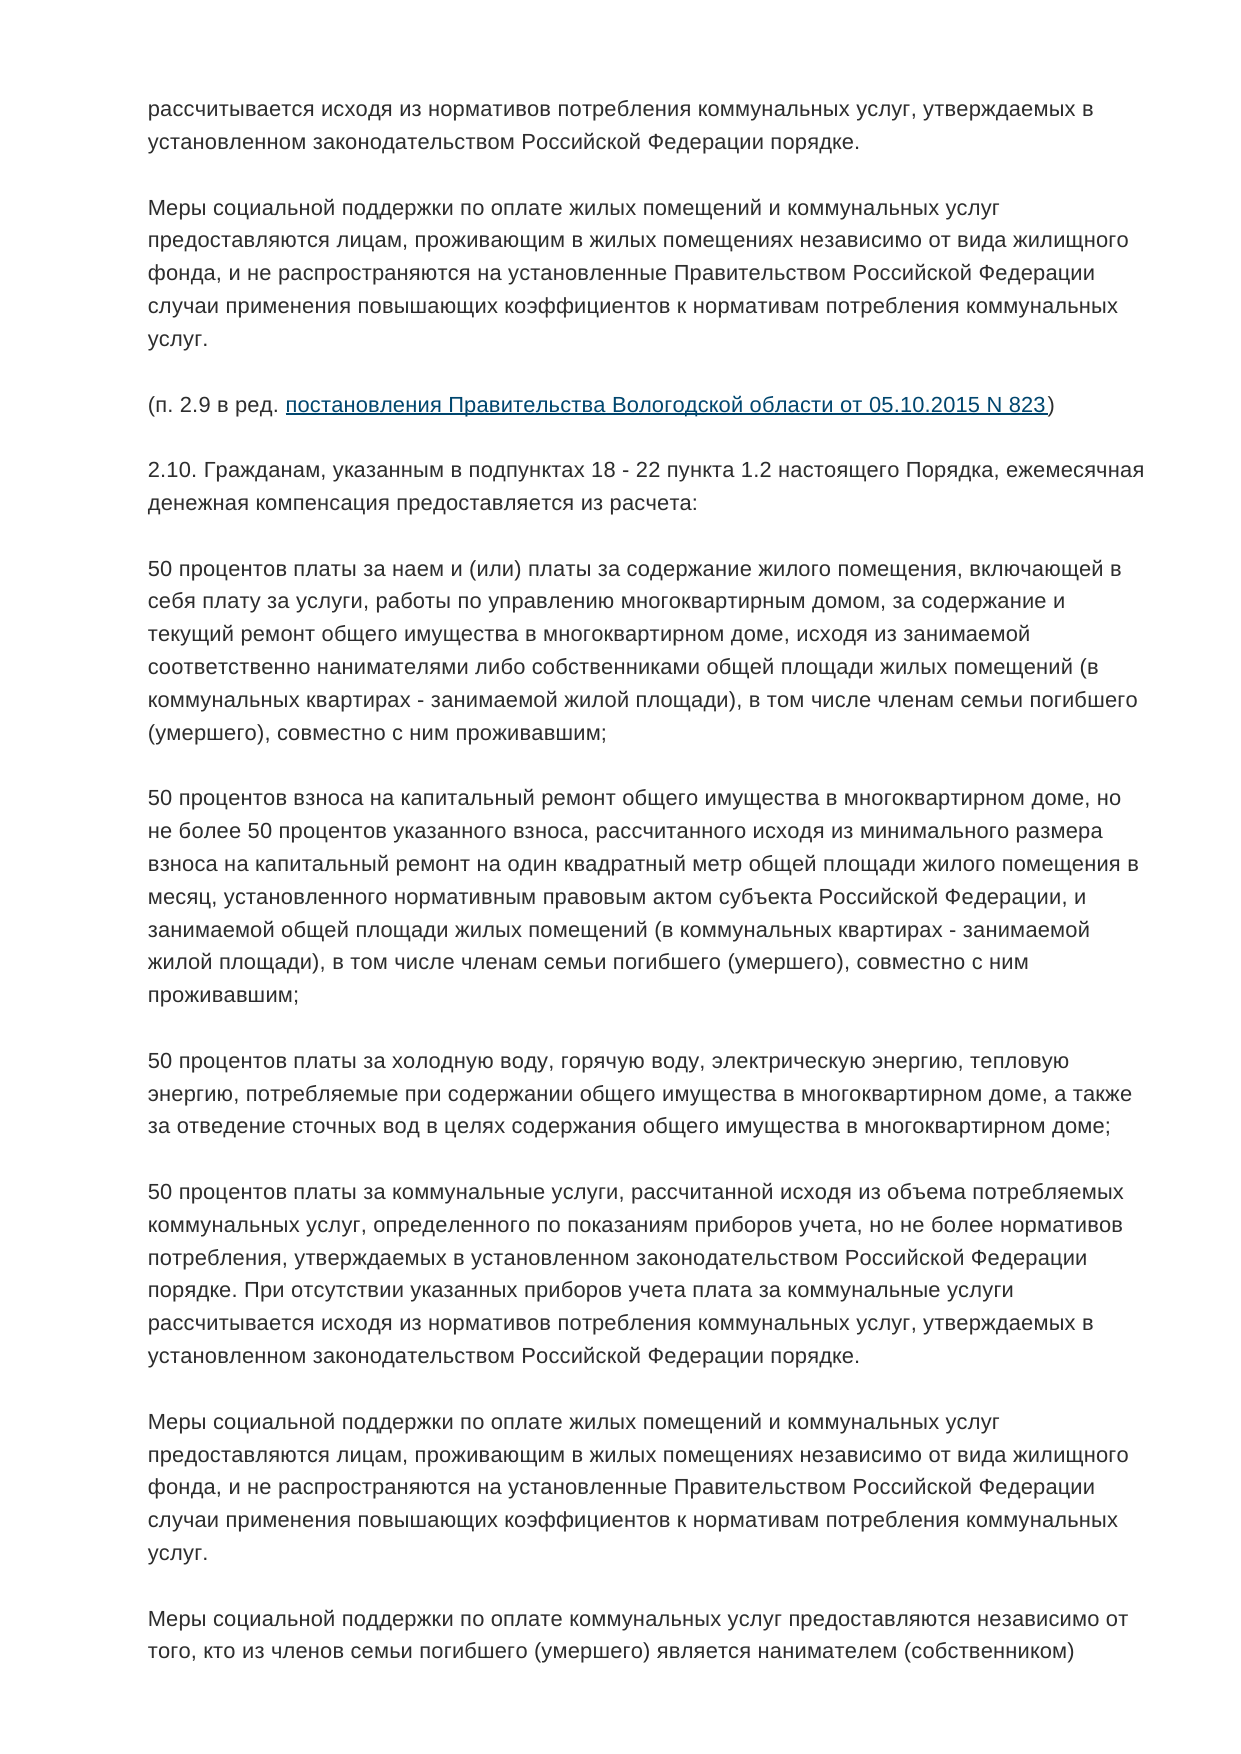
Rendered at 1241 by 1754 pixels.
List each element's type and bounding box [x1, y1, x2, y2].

text [148, 88, 1152, 1663]
